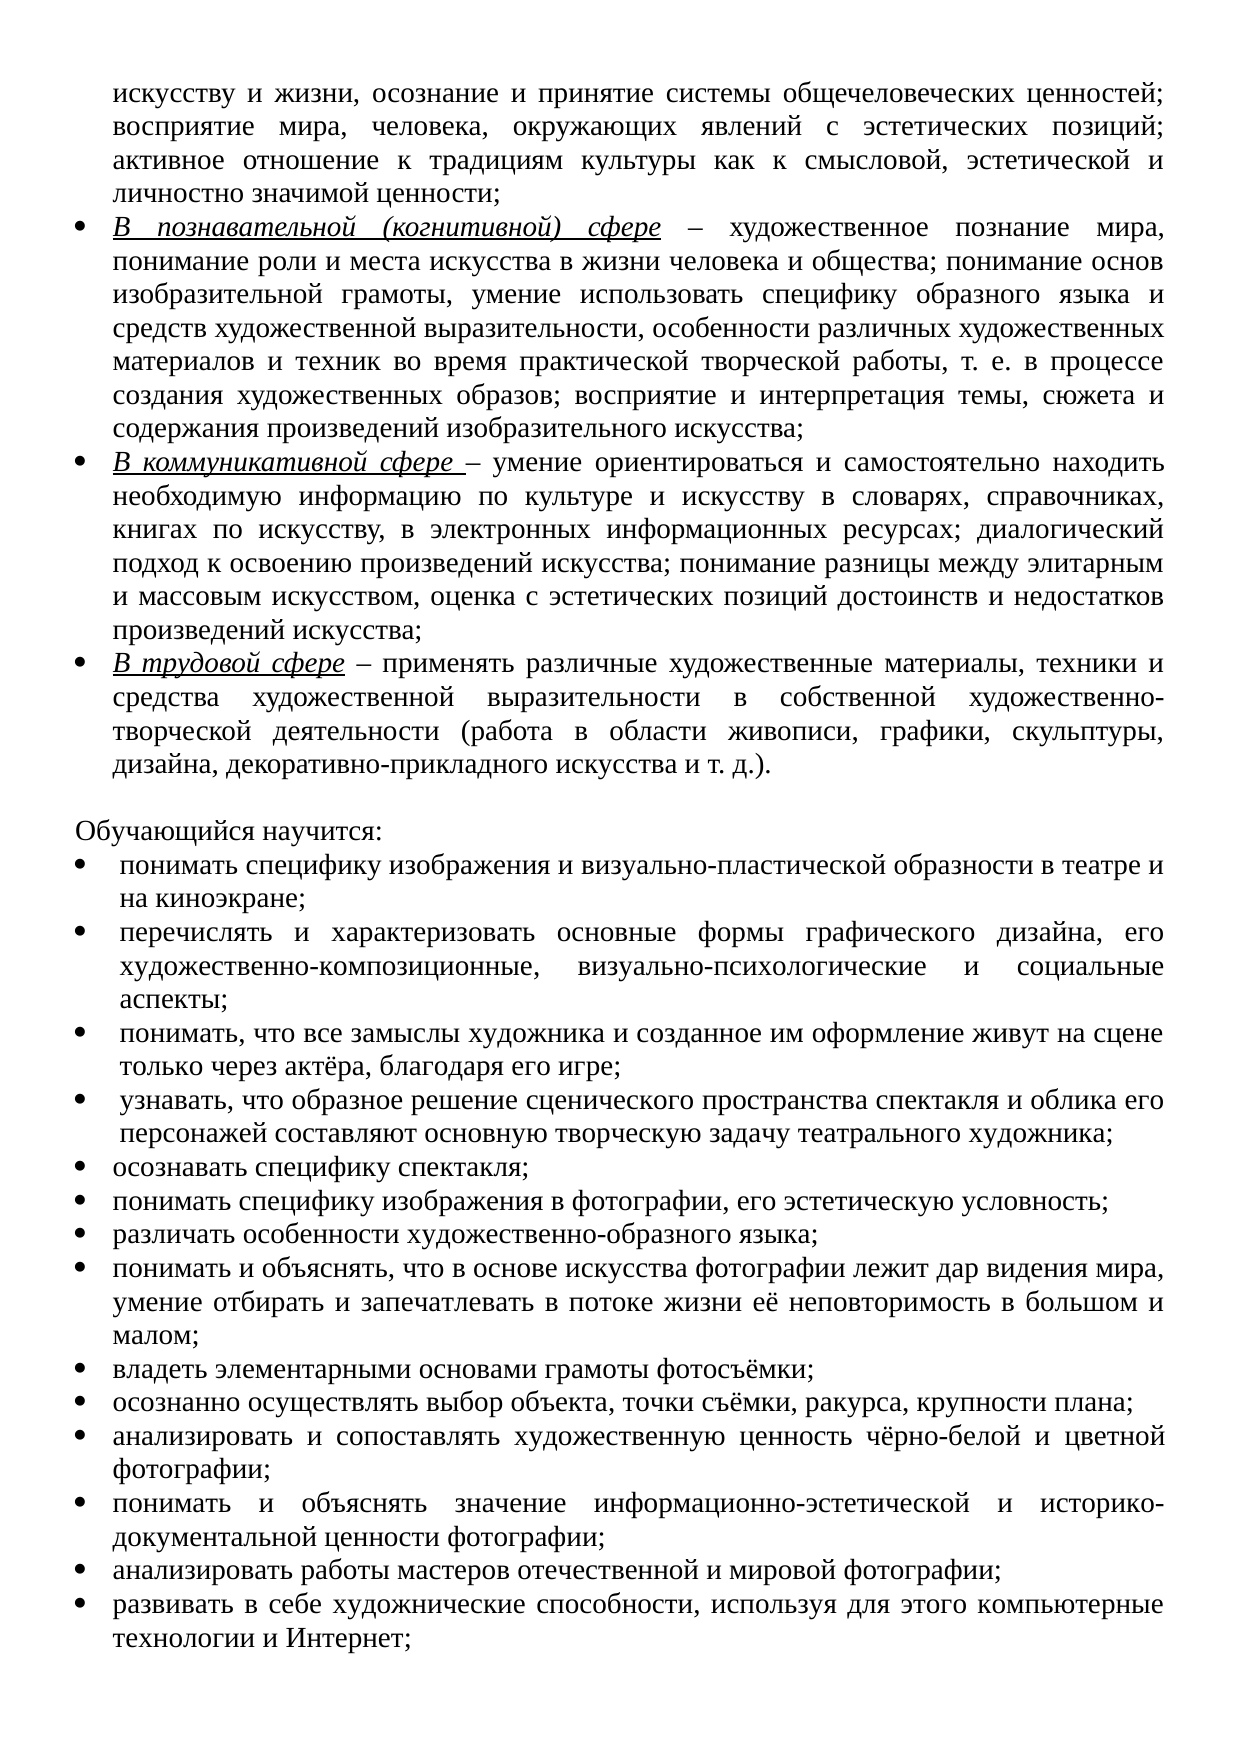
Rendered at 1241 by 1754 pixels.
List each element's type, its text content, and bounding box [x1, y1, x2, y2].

list понимать и объяснять, что в основе искусства фотографии лежит дар видения мира, умение отбирать и запечатлевать в потоке жизни её неповторимость в большом и малом; [75, 1250, 1165, 1351]
list понимать, что все замыслы художника и созданное им оформление живут на сцене только через актёра, благодаря его игре; [75, 1015, 1165, 1082]
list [75, 75, 1165, 209]
text Обучающийся научится: [75, 813, 1165, 847]
list развивать в себе художнические способности, используя для этого компьютерные технологии и Интернет; [75, 1586, 1165, 1653]
list понимать специфику изображения и визуально-пластической образности в театре и на киноэкране; [75, 847, 1165, 914]
list владеть элементарными основами грамоты фотосъёмки; [75, 1351, 1165, 1384]
list различать особенности художественно-образного языка; [75, 1216, 1165, 1250]
list В коммуникативной сфере – умение ориентироваться и самостоятельно находить необходимую информацию по культуре и искусству в словарях, справочниках, книгах по искусству, в электронных информационных ресурсах; диалогический подход к освоению произведений искусства; понимание разницы между элитарным и массовым искусством, оценка с эстетических позиций достоинств и недостатков произведений искусства; [75, 444, 1165, 645]
list перечислять и характеризовать основные формы графического дизайна, его художественно-композиционные, визуально-психологические и социальные аспекты; [75, 914, 1165, 1015]
list осознавать специфику спектакля; [75, 1149, 1165, 1183]
list понимать и объяснять значение информационно-эстетической и историко- документальной ценности фотографии; [75, 1485, 1165, 1552]
list В трудовой сфере – применять различные художественные материалы, техники и средства художественной выразительности в собственной художественно-творческой деятельности (работа в области живописи, графики, скульптуры, дизайна, декоративно-прикладного искусства и т. д.). [75, 645, 1165, 780]
list В познавательной (когнитивной) сфере – художественное познание мира, понимание роли и места искусства в жизни человека и общества; понимание основ изобразительной грамоты, умение использовать специфику образного языка и средств художественной выразительности, особенности различных художественных материалов и техник во время практической творческой работы, т. е. в процессе создания художественных образов; восприятие и интерпретация темы, сюжета и содержания произведений изобразительного искусства; [75, 209, 1165, 444]
list понимать специфику изображения в фотографии, его эстетическую условность; [75, 1183, 1165, 1216]
list осознанно осуществлять выбор объекта, точки съёмки, ракурса, крупности плана; [75, 1384, 1165, 1418]
list анализировать работы мастеров отечественной и мировой фотографии; [75, 1552, 1165, 1586]
list узнавать, что образное решение сценического пространства спектакля и облика его персонажей составляют основную творческую задачу театрального художника; [75, 1082, 1165, 1149]
list анализировать и сопоставлять художественную ценность чёрно-белой и цветной фотографии; [75, 1418, 1165, 1485]
